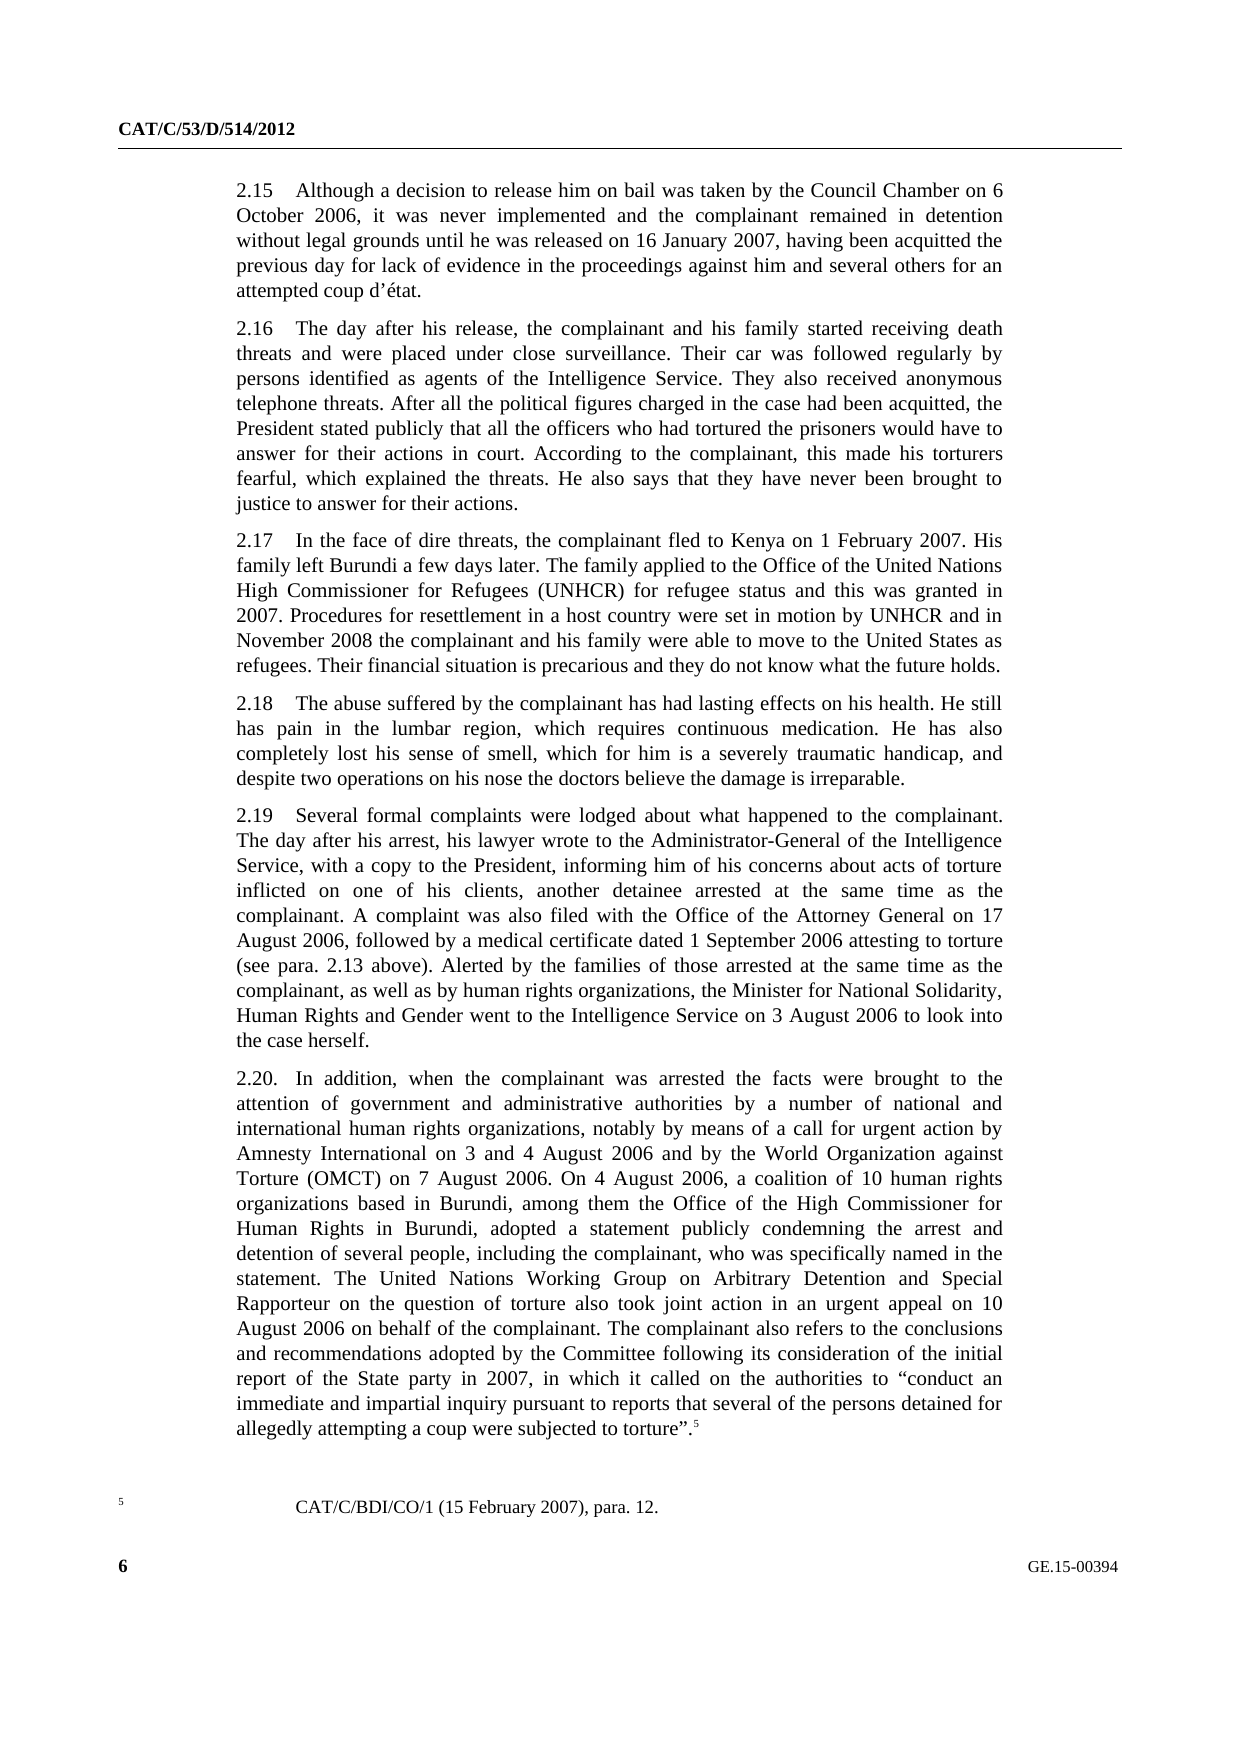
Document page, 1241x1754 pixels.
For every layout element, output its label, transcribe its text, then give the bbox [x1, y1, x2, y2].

text 2.18 The abuse suffered by the complainant has had lasting effects on his health. He still has pain in the lumbar region, which requires continuous medication. He has also completely lost his sense of smell, which for him is a severely traumatic handicap, and despite two operations on his nose the doctors believe the damage is irreparable. [236, 690, 1004, 790]
text 2.19 Several formal complaints were lodged about what happened to the complainant. The day after his arrest, his lawyer wrote to the Administrator-General of the Intelligence Service, with a copy to the President, informing him of his concerns about acts of torture inflicted on one of his clients, another detainee arrested at the same time as the complainant. A complaint was also filed with the Office of the Attorney General on 17 August 2006, followed by a medical certificate dated 1 September 2006 attesting to torture (see para. 2.13 above). Alerted by the families of those arrested at the same time as the complainant, as well as by human rights organizations, the Minister for National Solidarity, Human Rights and Gender went to the Intelligence Service on 3 August 2006 to look into the case herself. [236, 802, 1004, 1052]
text 2.17 In the face of dire threats, the complainant fled to Kenya on 1 February 2007. His family left Burundi a few days later. The family applied to the Office of the United Nations High Commissioner for Refugees (UNHCR) for refugee status and this was granted in 2007. Procedures for resettlement in a host country were set in motion by UNHCR and in November 2008 the complainant and his family were able to move to the United States as refugees. Their financial situation is precarious and they do not know what the future holds. [236, 527, 1004, 677]
text 2.16 The day after his release, the complainant and his family started receiving death threats and were placed under close surveillance. Their car was followed regularly by persons identified as agents of the Intelligence Service. They also received anonymous telephone threats. After all the political figures charged in the case had been acquitted, the President stated publicly that all the officers who had tortured the prisoners would have to answer for their actions in court. According to the complainant, this made his torturers fearful, which explained the threats. He also says that they have never been brought to justice to answer for their actions. [236, 315, 1004, 515]
text 2.20. In addition, when the complainant was arrested the facts were brought to the attention of government and administrative authorities by a number of national and international human rights organizations, notably by means of a call for urgent action by Amnesty International on 3 and 4 August 2006 and by the World Organization against Torture (OMCT) on 7 August 2006. On 4 August 2006, a coalition of 10 human rights organizations based in Burundi, among them the Office of the High Commissioner for Human Rights in Burundi, adopted a statement publicly condemning the arrest and detention of several people, including the complainant, who was specifically named in the statement. The United Nations Working Group on Arbitrary Detention and Special Rapporteur on the question of torture also took joint action in an urgent appeal on 10 August 2006 on behalf of the complainant. The complainant also refers to the conclusions and recommendations adopted by the Committee following its consideration of the initial report of the State party in 2007, in which it called on the authorities to “conduct an immediate and impartial inquiry pursuant to reports that several of the persons detained for allegedly attempting a coup were subjected to torture”. [236, 1065, 1004, 1440]
text 2.15 Although a decision to release him on bail was taken by the Council Chamber on 6 October 2006, it was never implemented and the complainant remained in detention without legal grounds until he was released on 16 January 2007, having been acquitted the previous day for lack of evidence in the proceedings against him and several others for an attempted coup d’état. [236, 177, 1004, 302]
